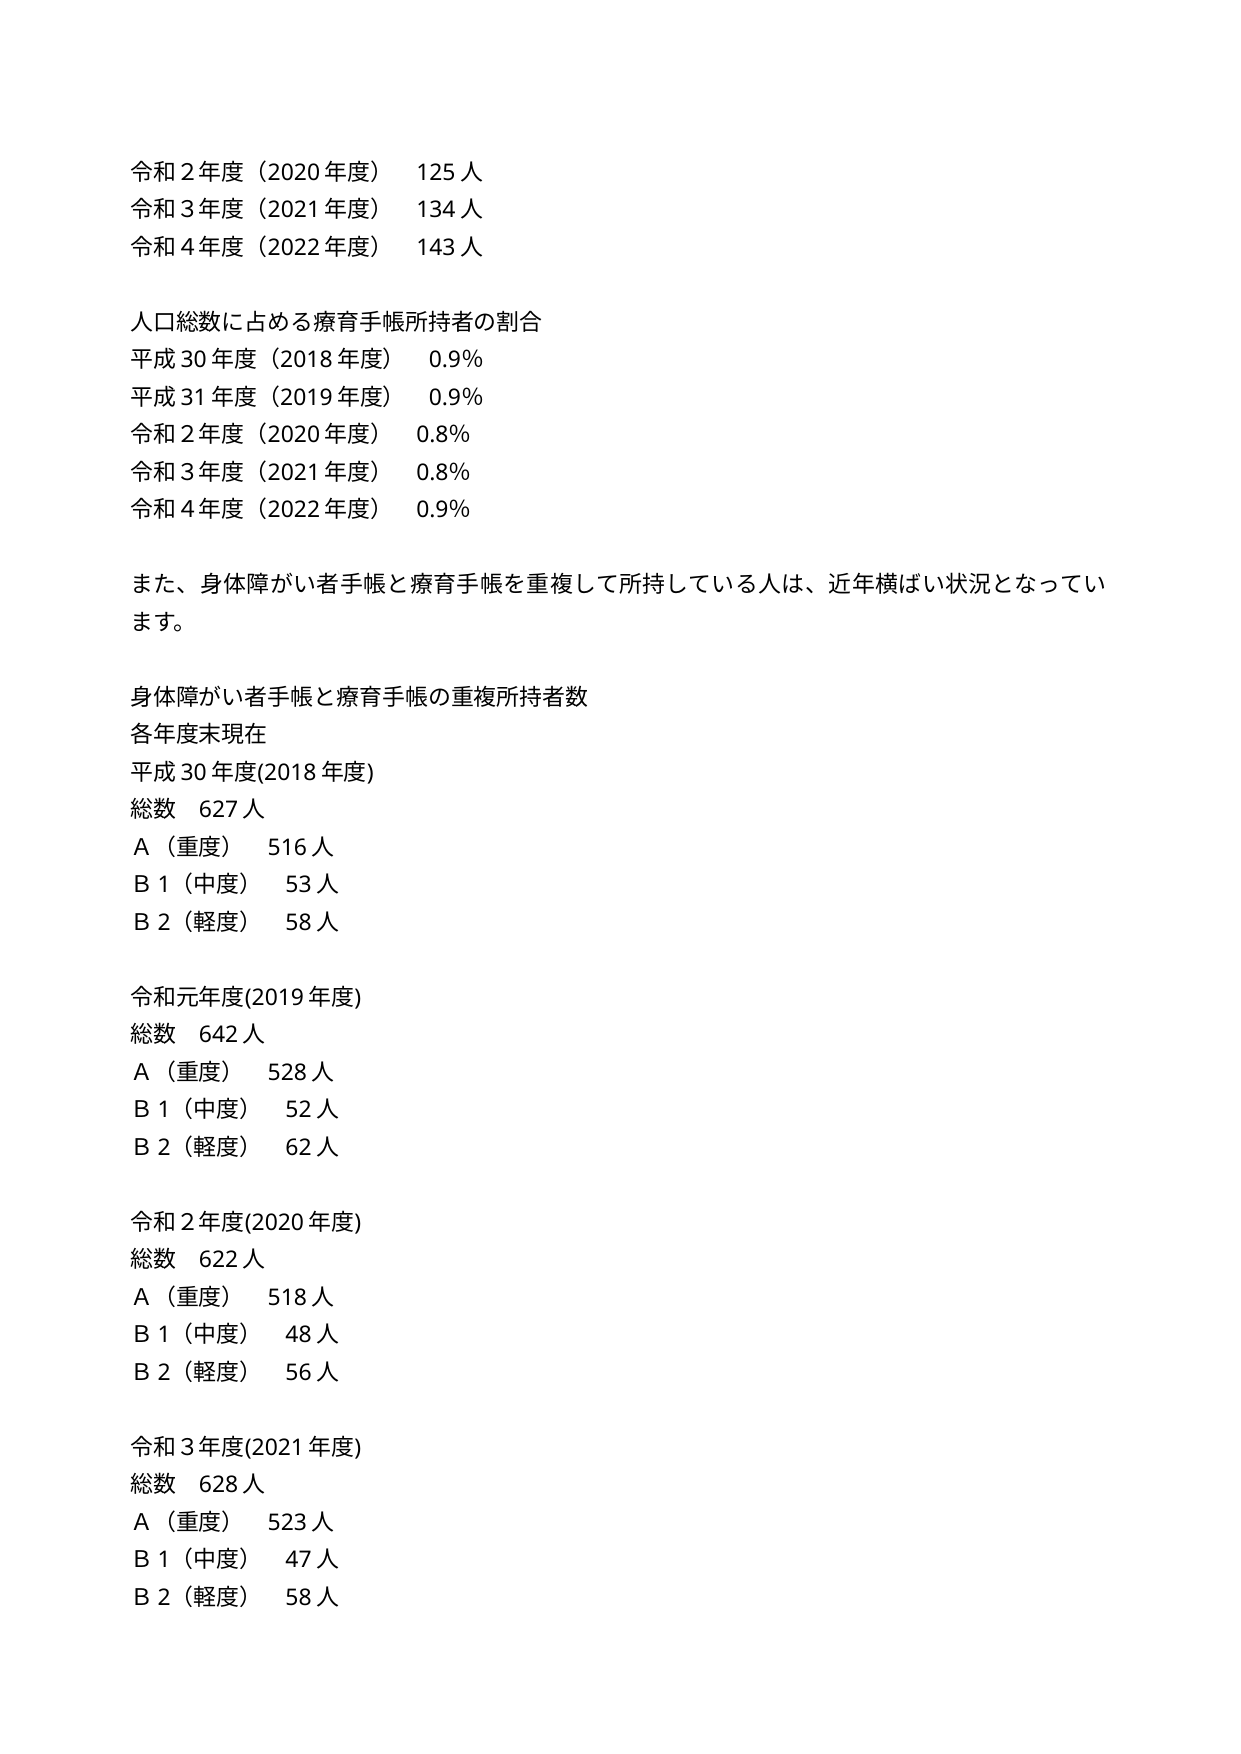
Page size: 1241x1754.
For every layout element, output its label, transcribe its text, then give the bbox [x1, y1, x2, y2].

text 令和４年度（2022年度） 0.9％ [130, 489, 1110, 527]
text Ｂ2（軽度） 58人 [130, 902, 1110, 939]
text 各年度末現在 [130, 714, 1110, 752]
text Ｂ2（軽度） 62人 [130, 1127, 1110, 1164]
text Ｂ1（中度） 52人 [130, 1089, 1110, 1127]
text 令和４年度（2022年度） 143人 [130, 227, 1110, 264]
text 総数 628人 [130, 1464, 1110, 1502]
text 総数 622人 [130, 1239, 1110, 1277]
text 令和２年度(2020年度) [130, 1202, 1110, 1239]
text Ｂ1（中度） 47人 [130, 1539, 1110, 1577]
text Ｂ2（軽度） 56人 [130, 1352, 1110, 1389]
text Ａ（重度） 518人 [130, 1277, 1110, 1314]
text Ｂ2（軽度） 58人 [130, 1577, 1110, 1614]
text Ａ（重度） 523人 [130, 1502, 1110, 1539]
text 令和２年度（2020年度） 0.8％ [130, 414, 1110, 452]
text 令和３年度（2021年度） 0.8％ [130, 452, 1110, 489]
text Ａ（重度） 516人 [130, 827, 1110, 864]
text 総数 627人 [130, 789, 1110, 827]
text 令和２年度（2020年度） 125人 [130, 152, 1110, 189]
text 令和元年度(2019年度) [130, 977, 1110, 1014]
text また、身体障がい者手帳と療育手帳を重複して所持している人は、近年横ばい状況となっています。 [130, 564, 1110, 639]
text 平成30年度（2018年度） 0.9％ [130, 339, 1110, 377]
text 人口総数に占める療育手帳所持者の割合 [130, 302, 1110, 339]
text 平成30年度(2018年度) [130, 752, 1110, 789]
text Ｂ1（中度） 53人 [130, 864, 1110, 902]
text 令和３年度（2021年度） 134人 [130, 189, 1110, 227]
text 令和３年度(2021年度) [130, 1427, 1110, 1464]
text 身体障がい者手帳と療育手帳の重複所持者数 [130, 677, 1110, 714]
text Ａ（重度） 528人 [130, 1052, 1110, 1089]
text Ｂ1（中度） 48人 [130, 1314, 1110, 1352]
text 平成31年度（2019年度） 0.9％ [130, 377, 1110, 414]
text 総数 642人 [130, 1014, 1110, 1052]
